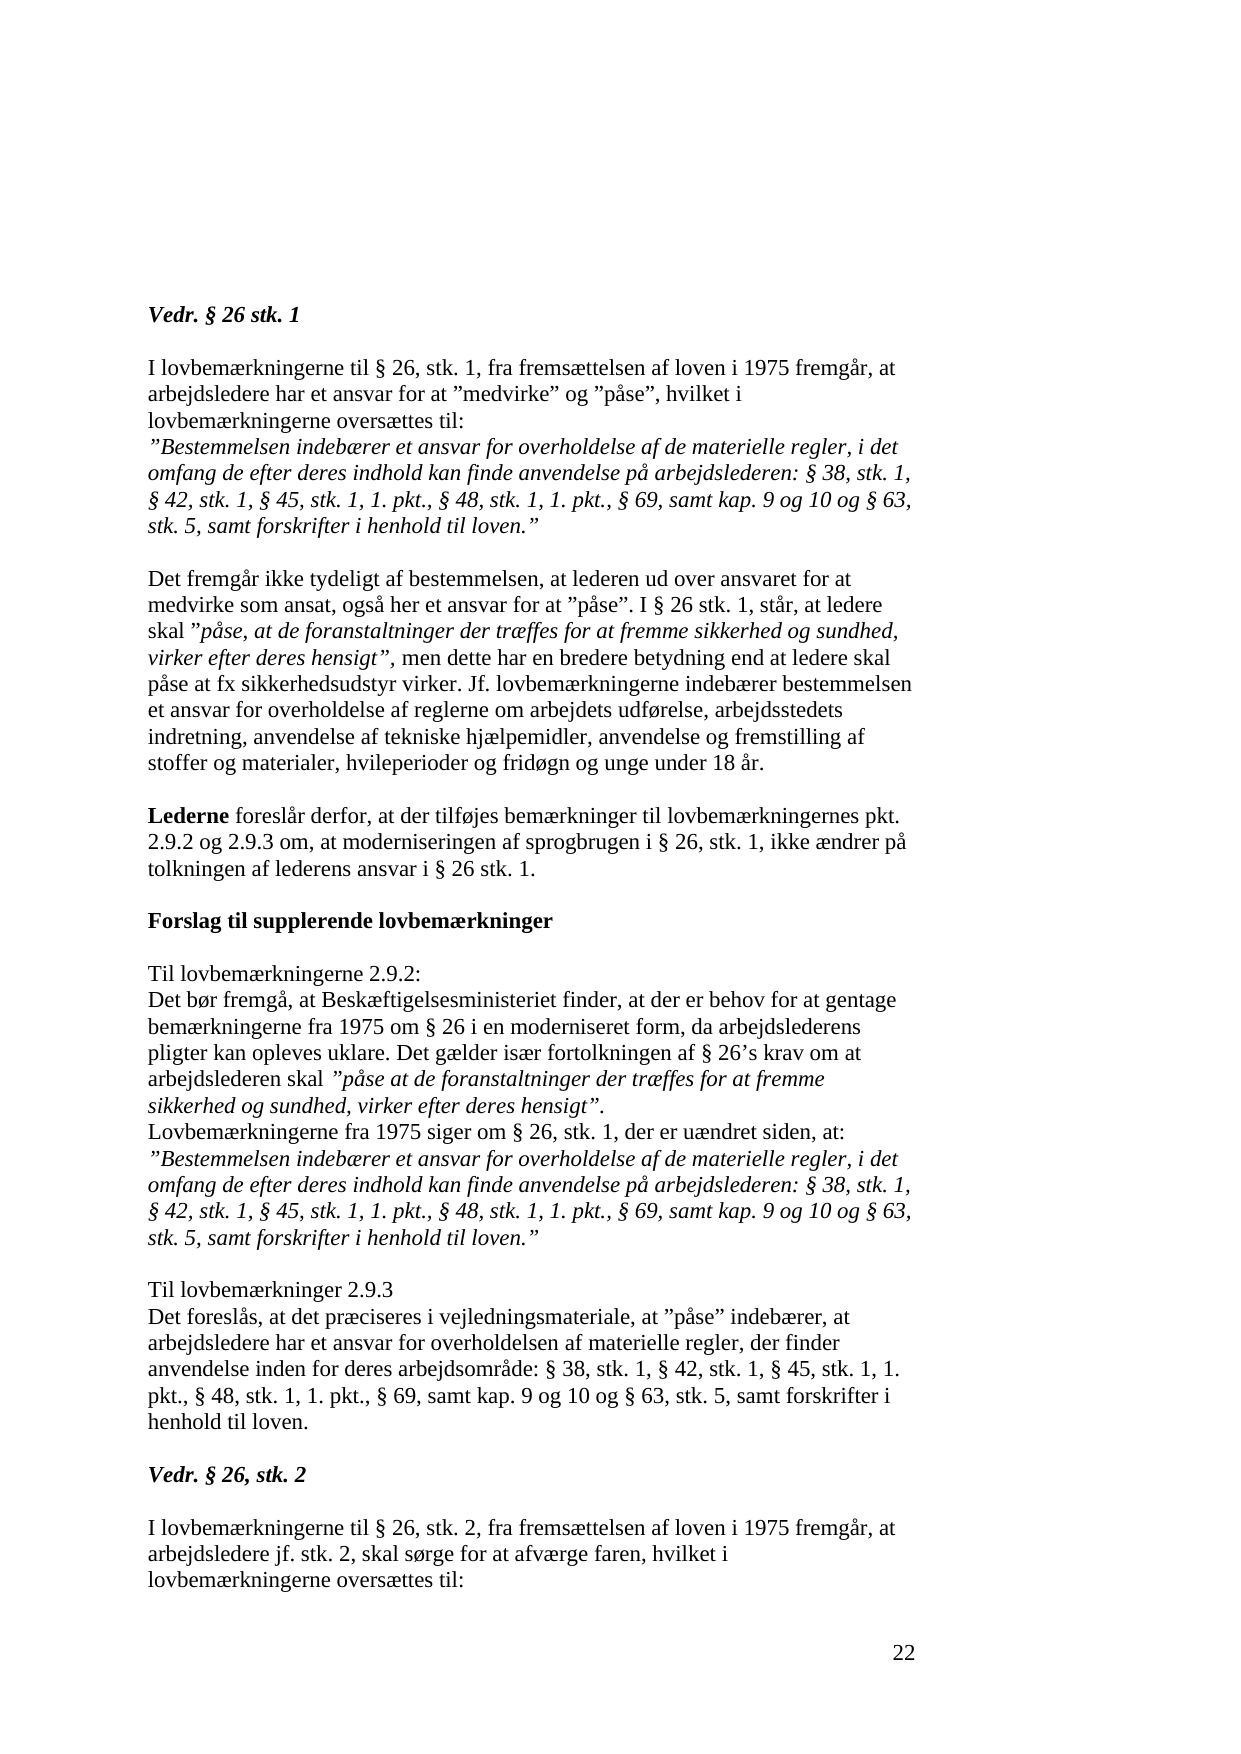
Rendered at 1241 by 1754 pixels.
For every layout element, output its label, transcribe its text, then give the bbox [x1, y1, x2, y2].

text ”Bestemmelsen indebærer et ansvar for overholdelse af de materielle regler, i det omfang de efter deres indhold kan finde anvendelse på arbejdslederen: § 38, stk. 1, § 42, stk. 1, § 45, stk. 1, 1. pkt., § 48, stk. 1, 1. pkt., § 69, samt kap. 9 og 10 og § 63, stk. 5, samt forskrifter i henhold til loven.” [148, 433, 915, 538]
text Forslag til supplerende lovbemærkninger [148, 907, 915, 934]
text Det foreslås, at det præciseres i vejledningsmateriale, at ”påse” indebærer, at arbejdsledere har et ansvar for overholdelsen af materielle regler, der finder anvendelse inden for deres arbejdsområde: § 38, stk. 1, § 42, stk. 1, § 45, stk. 1, 1. pkt., § 48, stk. 1, 1. pkt., § 69, samt kap. 9 og 10 og § 63, stk. 5, samt forskrifter i henhold til loven. [148, 1303, 915, 1434]
text Vedr. § 26, stk. 2 [148, 1461, 915, 1487]
text Til lovbemærkninger 2.9.3 [148, 1276, 915, 1303]
text Lederne foreslår derfor, at der tilføjes bemærkninger til lovbemærkningernes pkt. 2.9.2 og 2.9.3 om, at moderniseringen af sprogbrugen i § 26, stk. 1, ikke ændrer på tolkningen af lederens ansvar i § 26 stk. 1. [148, 802, 915, 881]
text Til lovbemærkningerne 2.9.2: [148, 960, 915, 986]
text Vedr. § 26 stk. 1 [148, 301, 915, 328]
text Det fremgår ikke tydeligt af bestemmelsen, at lederen ud over ansvaret for at medvirke som ansat, også her et ansvar for at ”påse”. I § 26 stk. 1, står, at ledere skal ”påse, at de foranstaltninger der træffes for at fremme sikkerhed og sundhed, virker efter deres hensigt”, men dette har en bredere betydning end at ledere skal påse at fx sikkerhedsudstyr virker. Jf. lovbemærkningerne indebærer bestemmelsen et ansvar for overholdelse af reglerne om arbejdets udførelse, arbejdsstedets indretning, anvendelse af tekniske hjælpemidler, anvendelse og fremstilling af stoffer og materialer, hvileperioder og fridøgn og unge under 18 år. [148, 565, 915, 776]
text Lovbemærkningerne fra 1975 siger om § 26, stk. 1, der er uændret siden, at: ”Bestemmelsen indebærer et ansvar for overholdelse af de materielle regler, i det omfang de efter deres indhold kan finde anvendelse på arbejdslederen: § 38, stk. 1, § 42, stk. 1, § 45, stk. 1, 1. pkt., § 48, stk. 1, 1. pkt., § 69, samt kap. 9 og 10 og § 63, stk. 5, samt forskrifter i henhold til loven.” [148, 1118, 915, 1250]
text Det bør fremgå, at Beskæftigelsesministeriet finder, at der er behov for at gentage bemærkningerne fra 1975 om § 26 i en moderniseret form, da arbejdslederens pligter kan opleves uklare. Det gælder især fortolkningen af § 26’s krav om at arbejdslederen skal ”påse at de foranstaltninger der træffes for at fremme sikkerhed og sundhed, virker efter deres hensigt”. [148, 986, 915, 1118]
text I lovbemærkningerne til § 26, stk. 1, fra fremsættelsen af loven i 1975 fremgår, at arbejdsledere har et ansvar for at ”medvirke” og ”påse”, hvilket i lovbemærkningerne oversættes til: [148, 354, 915, 433]
text I lovbemærkningerne til § 26, stk. 2, fra fremsættelsen af loven i 1975 fremgår, at arbejdsledere jf. stk. 2, skal sørge for at afværge faren, hvilket i lovbemærkningerne oversættes til: [148, 1513, 915, 1593]
